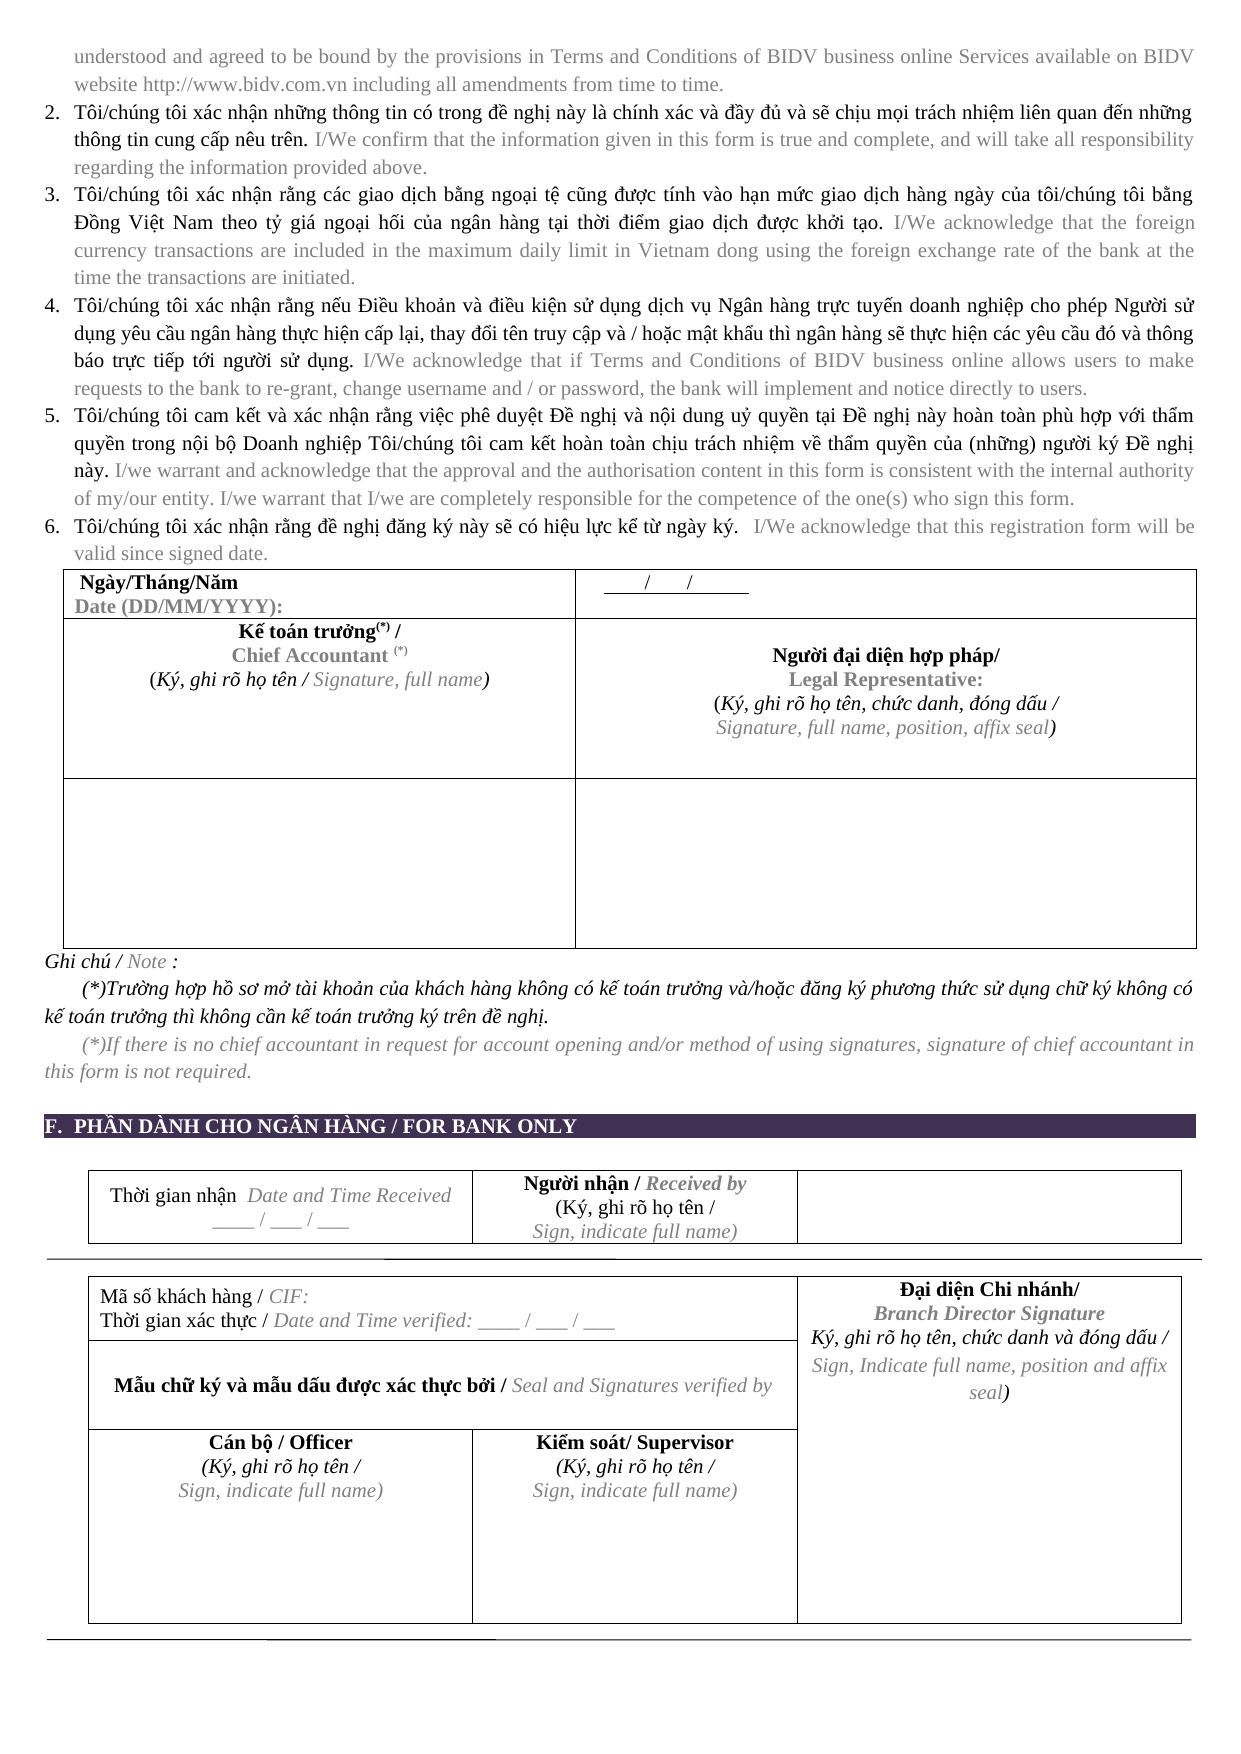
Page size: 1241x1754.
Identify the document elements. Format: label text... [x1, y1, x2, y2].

list Tôi/chúng tôi cam kết và xác nhận rằng việc phê duyệt Đề nghị và nội dung uỷ quyền tại Đề nghị này hoàn toàn phù hợp với thẩm quyền trong nội bộ Doanh nghiệp Tôi/chúng tôi cam kết hoàn toàn chịu trách nhiệm về thẩm quyền của (những) người ký Đề nghị này. I/we warrant and acknowledge that the approval and the authorisation content in this form is consistent with the internal authority of my/our entity. I/we warrant that I/we are completely responsible for the competence of the one(s) who sign this form. [44, 403, 1196, 510]
list Tôi/chúng tôi xác nhận những thông tin có trong đề nghị này là chính xác và đầy đủ và sẽ chịu mọi trách nhiệm liên quan đến những thông tin cung cấp nêu trên. I/We confirm that the information given in this form is true and complete, and will take all responsibility regarding the information provided above. [44, 99, 1196, 179]
table_cell Người đại diện hợp pháp/ Legal Representative: (Ký, ghi rõ họ tên, chức danh, đóng dấu / Signature, full name, position, affix seal) [576, 619, 1196, 778]
table_cell [64, 779, 575, 948]
table_header Người nhận / Received by (Ký, ghi rõ họ tên / Sign, indicate full name) [473, 1171, 797, 1243]
table_header Ngày/Tháng/Năm Date (DD/MM/YYYY): [64, 570, 575, 618]
table_header [798, 1171, 1181, 1243]
list Tôi/chúng tôi xác nhận rằng nếu Điều khoản và điều kiện sử dụng dịch vụ Ngân hàng trực tuyến doanh nghiệp cho phép Người sử dụng yêu cầu ngân hàng thực hiện cấp lại, thay đổi tên truy cập và / hoặc mật khẩu thì ngân hàng sẽ thực hiện các yêu cầu đó và thông báo trực tiếp tới người sử dụng. I/We acknowledge that if Terms and Conditions of BIDV business online allows users to make requests to the bank to re-grant, change username and / or password, the bank will implement and notice directly to users. [44, 293, 1196, 400]
list (*)If there is no chief accountant in request for account opening and/or method of using signatures, signature of chief accountant in this form is not required. [44, 1031, 1196, 1083]
table_cell [798, 1429, 1181, 1623]
table_cell Cán bộ / Officer (Ký, ghi rõ họ tên / Sign, indicate full name) [89, 1430, 472, 1623]
table_cell Kiểm soát/ Supervisor (Ký, ghi rõ họ tên / Sign, indicate full name) [473, 1430, 797, 1623]
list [44, 44, 1196, 96]
table_header Mã số khách hàng / CIF: Thời gian xác thực / Date and Time verified: ____ / ___ / ___ [89, 1277, 797, 1339]
table_cell Mẫu chữ ký và mẫu dấu được xác thực bởi / Seal and Signatures verified by [89, 1341, 797, 1429]
list Tôi/chúng tôi xác nhận rằng đề nghị đăng ký này sẽ có hiệu lực kể từ ngày ký. I/We acknowledge that this registration form will be valid since signed date. [44, 514, 1196, 565]
list (*)Trường hợp hồ sơ mở tài khoản của khách hàng không có kế toán trưởng và/hoặc đăng ký phương thức sử dụng chữ ký không có kế toán trưởng thì không cần kế toán trưởng ký trên đề nghị. [44, 976, 1196, 1028]
table_cell [576, 779, 1196, 948]
table_header Thời gian nhận Date and Time Received ____ / ___ / ___ [89, 1171, 472, 1243]
table_cell Kế toán trưởng(*) / Chief Accountant (*) (Ký, ghi rõ họ tên / Signature, full name) [64, 619, 575, 778]
table_header Đại diện Chi nhánh/ Branch Director Signature Ký, ghi rõ họ tên, chức danh và đóng dấu / Sign, Indicate full name, position and affix seal) [798, 1277, 1181, 1429]
list PHẦN DÀNH CHO NGÂN HÀNG / FOR BANK ONLY [44, 1114, 1196, 1138]
list Tôi/chúng tôi xác nhận rằng các giao dịch bằng ngoại tệ cũng được tính vào hạn mức giao dịch hàng ngày của tôi/chúng tôi bằng Đồng Việt Nam theo tỷ giá ngoại hối của ngân hàng tại thời điểm giao dịch được khởi tạo. I/We acknowledge that the foreign currency transactions are included in the maximum daily limit in dong using the foreign exchange rate of the bank at the time the transactions are initiated. [44, 182, 1196, 289]
list Ghi chú / Note : [44, 949, 1196, 973]
table_header / / [576, 570, 1196, 618]
